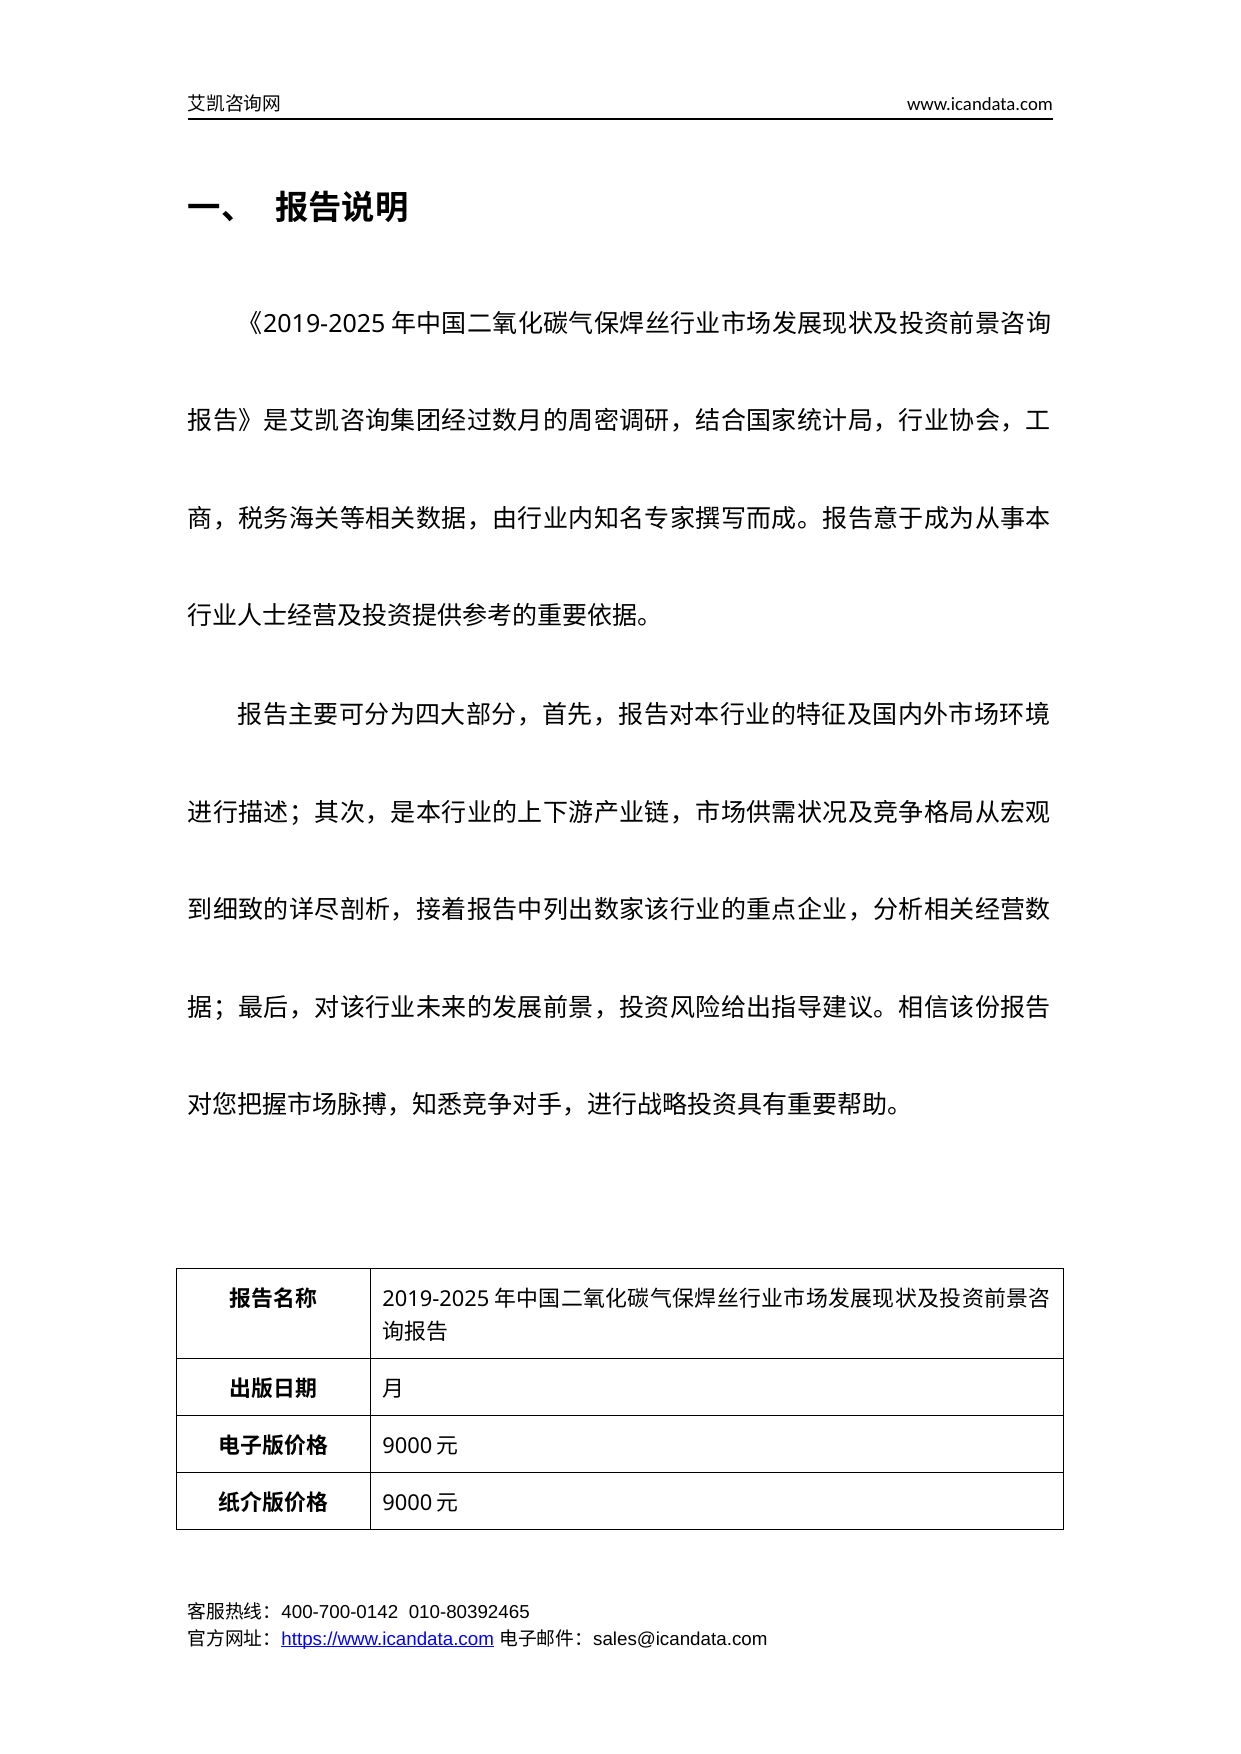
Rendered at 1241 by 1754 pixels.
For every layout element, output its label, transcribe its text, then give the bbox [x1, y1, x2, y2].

text 《2019-2025年中国二氧化碳气保焊丝行业市场发展现状及投资前景咨询报告》是艾凯咨询集团经过数月的周密调研，结合国家统计局，行业协会，工商，税务海关等相关数据，由行业内知名专家撰写而成。报告意于成为从事本行业人士经营及投资提供参考的重要依据。 [187, 289, 1053, 646]
table_cell 9000元 [371, 1473, 1063, 1529]
subtitle 报告说明 [187, 172, 1053, 237]
table_cell 纸介版价格 [177, 1473, 370, 1529]
table_cell 电子版价格 [177, 1416, 370, 1472]
text 报告主要可分为四大部分，首先，报告对本行业的特征及国内外市场环境进行描述；其次，是本行业的上下游产业链，市场供需状况及竞争格局从宏观到细致的详尽剖析，接着报告中列出数家该行业的重点企业，分析相关经营数据；最后，对该行业未来的发展前景，投资风险给出指导建议。相信该份报告对您把握市场脉搏，知悉竞争对手，进行战略投资具有重要帮助。 [187, 681, 1053, 1136]
table_cell 出版日期 [177, 1359, 370, 1415]
table_header 报告名称 [177, 1269, 370, 1358]
table_cell 9000元 [371, 1416, 1063, 1472]
table_cell 月 [371, 1359, 1063, 1415]
table_header 2019-2025年中国二氧化碳气保焊丝行业市场发展现状及投资前景咨询报告 [371, 1269, 1063, 1358]
